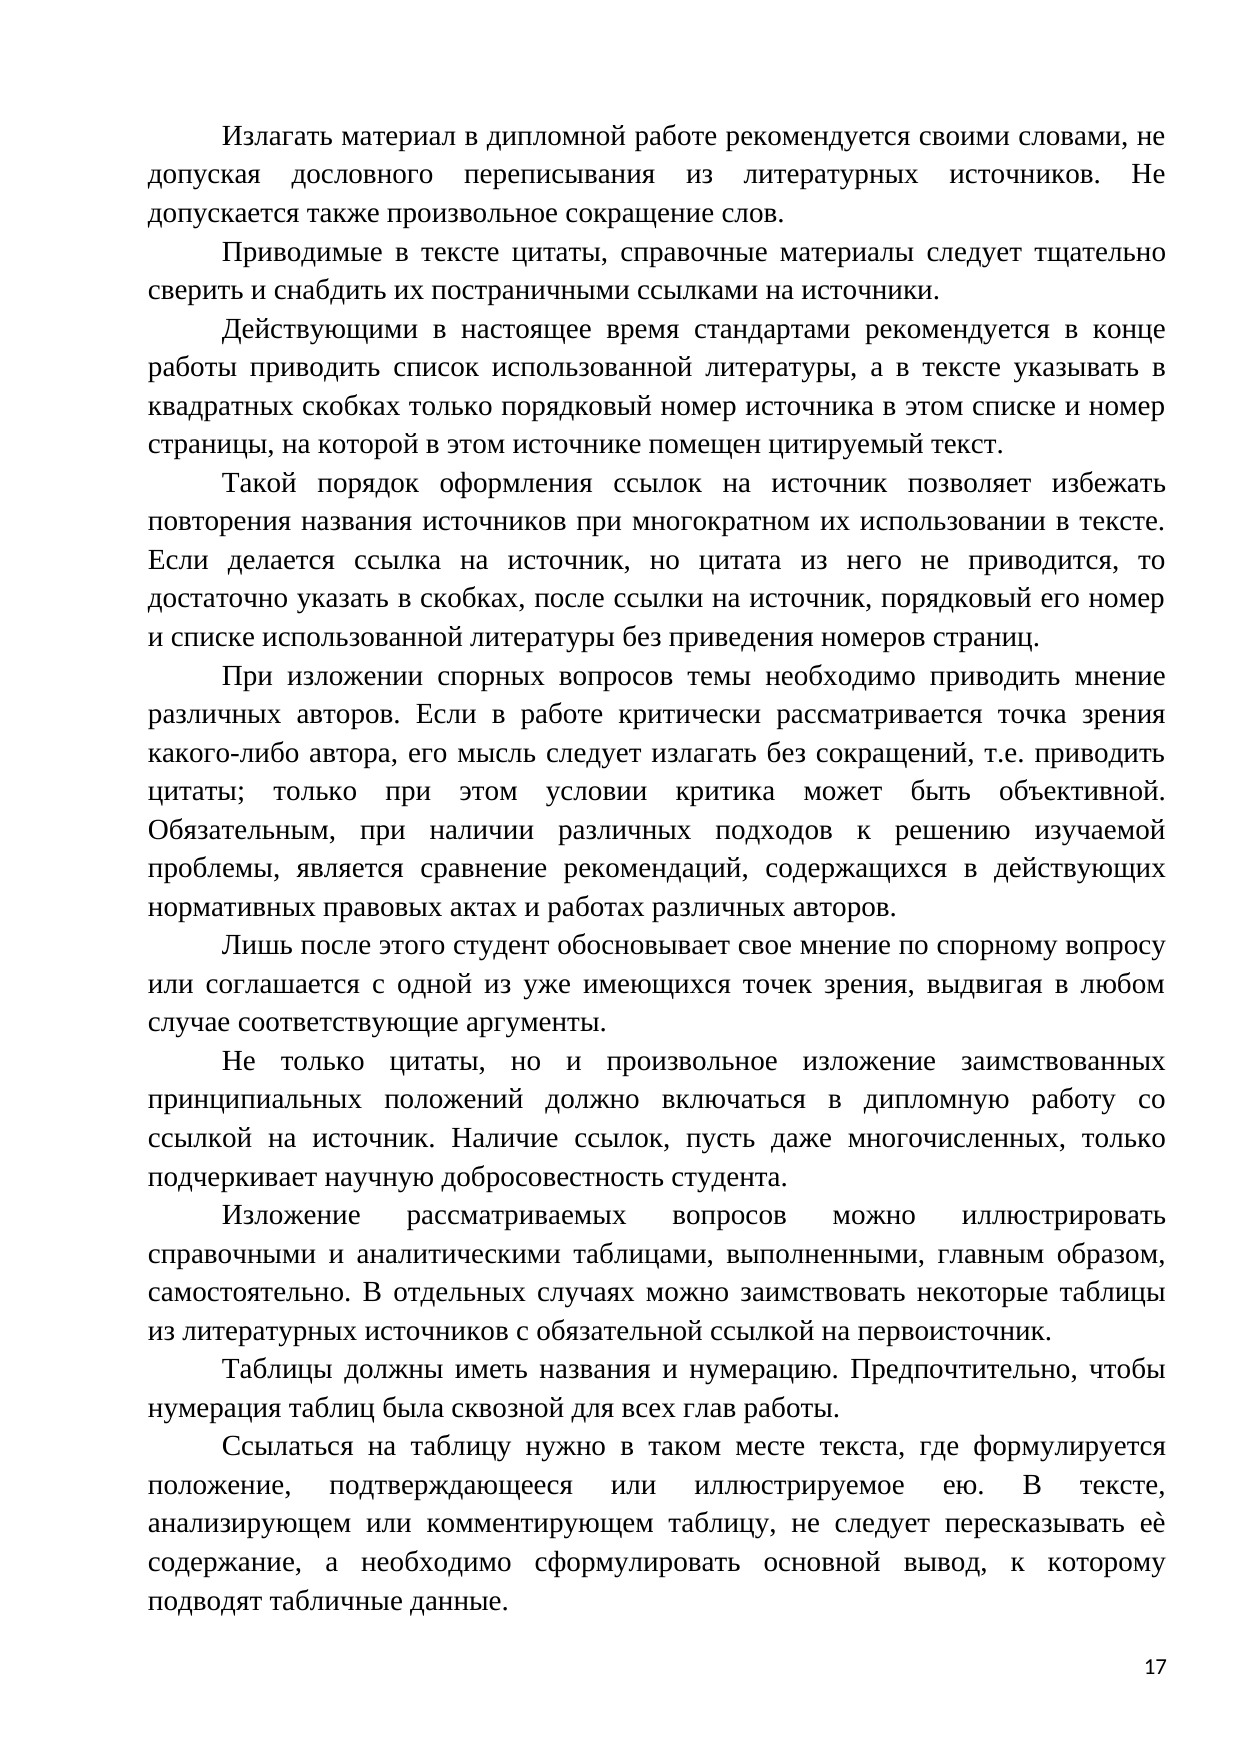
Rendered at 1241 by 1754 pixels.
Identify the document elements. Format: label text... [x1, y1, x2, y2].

text Ссылаться на таблицу нужно в таком месте текста, где формулируется положение, подтверждающееся или иллюстрируемое ею. В тексте, анализирующем или комментирующем таблицу, не следует пересказывать еѐ содержание, а необходимо сформулировать основной вывод, к которому подводят табличные данные. [148, 1428, 1167, 1616]
text Таблицы должны иметь названия и нумерацию. Предпочтительно, чтобы нумерация таблиц была сквозной для всех глав работы. [148, 1351, 1167, 1423]
text Действующими в настоящее время стандартами рекомендуется в конце работы приводить список использованной литературы, а в тексте указывать в квадратных скобках только порядковый номер источника в этом списке и номер страницы, на которой в этом источнике помещен цитируемый текст. [148, 311, 1167, 460]
text Изложение рассматриваемых вопросов можно иллюстрировать справочными и аналитическими таблицами, выполненными, главным образом, самостоятельно. В отдельных случаях можно заимствовать некоторые таблицы из литературных источников с обязательной ссылкой на первоисточник. [148, 1197, 1167, 1346]
text Излагать материал в дипломной работе рекомендуется своими словами, не допуская дословного переписывания из литературных источников. Не допускается также произвольное сокращение слов. [148, 118, 1167, 229]
text При изложении спорных вопросов темы необходимо приводить мнение различных авторов. Если в работе критически рассматривается точка зрения какого-либо автора, его мысль следует излагать без сокращений, т.е. приводить цитаты; только при этом условии критика может быть объективной. Обязательным, при наличии различных подходов к решению изучаемой проблемы, является сравнение рекомендаций, содержащихся в действующих нормативных правовых актах и работах различных авторов. [148, 658, 1167, 922]
text Не только цитаты, но и произвольное изложение заимствованных принципиальных положений должно включаться в дипломную работу со ссылкой на источник. Наличие ссылок, пусть даже многочисленных, только подчеркивает научную добросовестность студента. [148, 1043, 1167, 1192]
text Лишь после этого студент обосновывает свое мнение по спорному вопросу или соглашается с одной из уже имеющихся точек зрения, выдвигая в любом случае соответствующие аргументы. [148, 927, 1167, 1038]
text Приводимые в тексте цитаты, справочные материалы следует тщательно сверить и снабдить их постраничными ссылками на источники. [148, 234, 1167, 306]
text Такой порядок оформления ссылок на источник позволяет избежать повторения названия источников при многократном их использовании в тексте. Если делается ссылка на источник, но цитата из него не приводится, то достаточно указать в скобках, после ссылки на источник, порядковый его номер и списке использованной литературы без приведения номеров страниц. [148, 465, 1167, 653]
